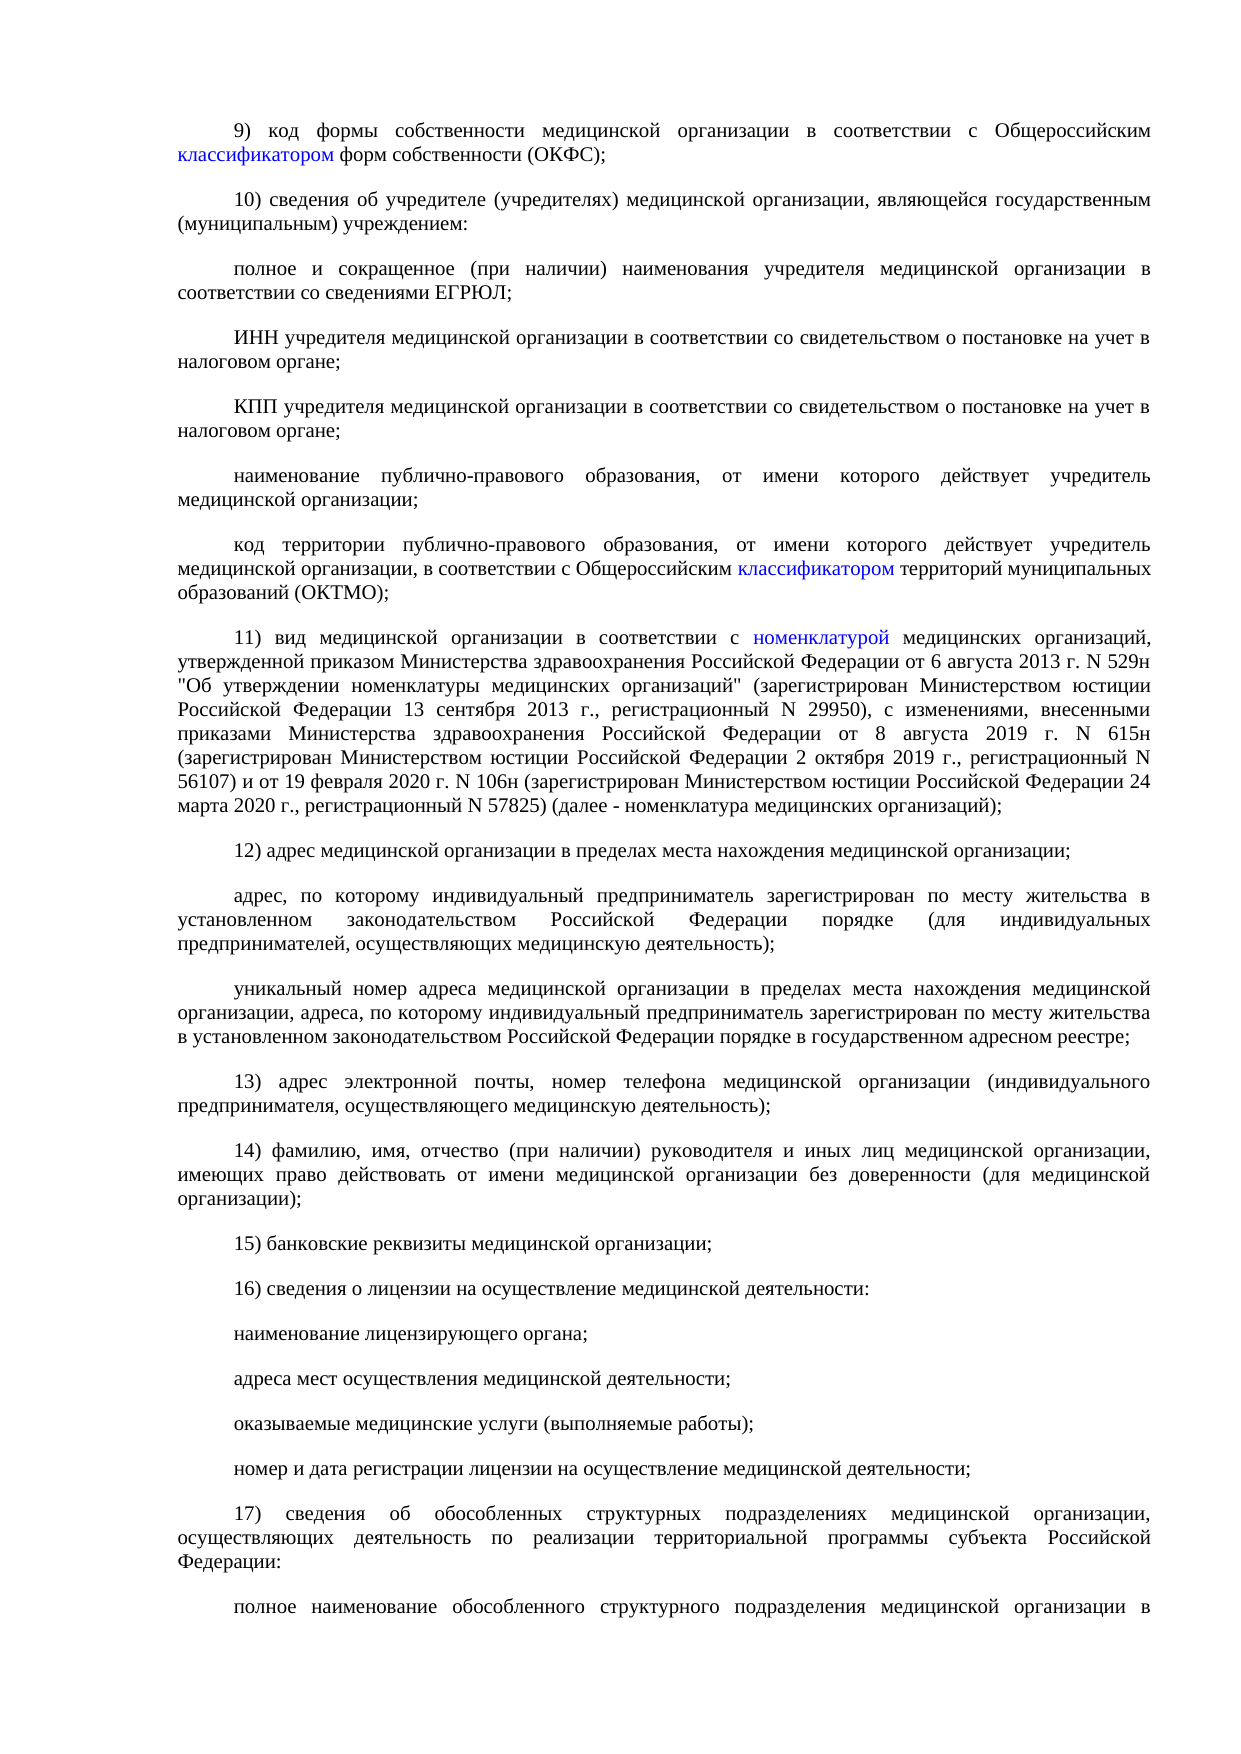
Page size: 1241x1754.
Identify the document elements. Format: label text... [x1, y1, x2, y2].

text адреса мест осуществления медицинской деятельности; [177, 1366, 1152, 1390]
text КПП учредителя медицинской организации в соответствии со свидетельством о постановке на учет в налоговом органе; [177, 394, 1152, 442]
text код территории публично-правового образования, от имени которого действует учредитель медицинской организации, в соответствии с Общероссийским классификатором территорий муниципальных образований (ОКТМО); [177, 532, 1152, 604]
text номер и дата регистрации лицензии на осуществление медицинской деятельности; [177, 1456, 1152, 1480]
text 11) вид медицинской организации в соответствии с номенклатурой медицинских организаций, утвержденной приказом Министерства здравоохранения Российской Федерации от 6 августа 2013 г. N 529н "Об утверждении номенклатуры медицинских организаций" (зарегистрирован Министерством юстиции Российской Федерации 13 сентября 2013 г., регистрационный N 29950), с изменениями, внесенными приказами Министерства здравоохранения Российской Федерации от 8 августа 2019 г. N 615н (зарегистрирован Министерством юстиции Российской Федерации 2 октября 2019 г., регистрационный N 56107) и от 19 февраля 2020 г. N 106н (зарегистрирован Министерством юстиции Российской Федерации 24 марта 2020 г., регистрационный N 57825) (далее - номенклатура медицинских организаций); [177, 625, 1152, 817]
text ИНН учредителя медицинской организации в соответствии со свидетельством о постановке на учет в налоговом органе; [177, 325, 1152, 373]
text 9) код формы собственности медицинской организации в соответствии с Общероссийским классификатором форм собственности (ОКФС); [177, 118, 1152, 166]
text полное и сокращенное (при наличии) наименования учредителя медицинской организации в соответствии со сведениями ЕГРЮЛ; [177, 256, 1152, 304]
text 13) адрес электронной почты, номер телефона медицинской организации (индивидуального предпринимателя, осуществляющего медицинскую деятельность); [177, 1069, 1152, 1117]
text 15) банковские реквизиты медицинской организации; [177, 1231, 1152, 1255]
text адрес, по которому индивидуальный предприниматель зарегистрирован по месту жительства в установленном законодательством Российской Федерации порядке (для индивидуальных предпринимателей, осуществляющих медицинскую деятельность); [177, 883, 1152, 955]
text уникальный номер адреса медицинской организации в пределах места нахождения медицинской организации, адреса, по которому индивидуальный предприниматель зарегистрирован по месту жительства в установленном законодательством Российской Федерации порядке в государственном адресном реестре; [177, 976, 1152, 1048]
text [177, 1593, 1152, 1618]
text наименование лицензирующего органа; [177, 1321, 1152, 1345]
text наименование публично-правового образования, от имени которого действует учредитель медицинской организации; [177, 463, 1152, 511]
text 12) адрес медицинской организации в пределах места нахождения медицинской организации; [177, 838, 1152, 862]
text 17) сведения об обособленных структурных подразделениях медицинской организации, осуществляющих деятельность по реализации территориальной программы субъекта Российской Федерации: [177, 1501, 1152, 1573]
text 16) сведения о лицензии на осуществление медицинской деятельности: [177, 1276, 1152, 1300]
text оказываемые медицинские услуги (выполняемые работы); [177, 1411, 1152, 1435]
text 10) сведения об учредителе (учредителях) медицинской организации, являющейся государственным (муниципальным) учреждением: [177, 187, 1152, 235]
text 14) фамилию, имя, отчество (при наличии) руководителя и иных лиц медицинской организации, имеющих право действовать от имени медицинской организации без доверенности (для медицинской организации); [177, 1138, 1152, 1210]
